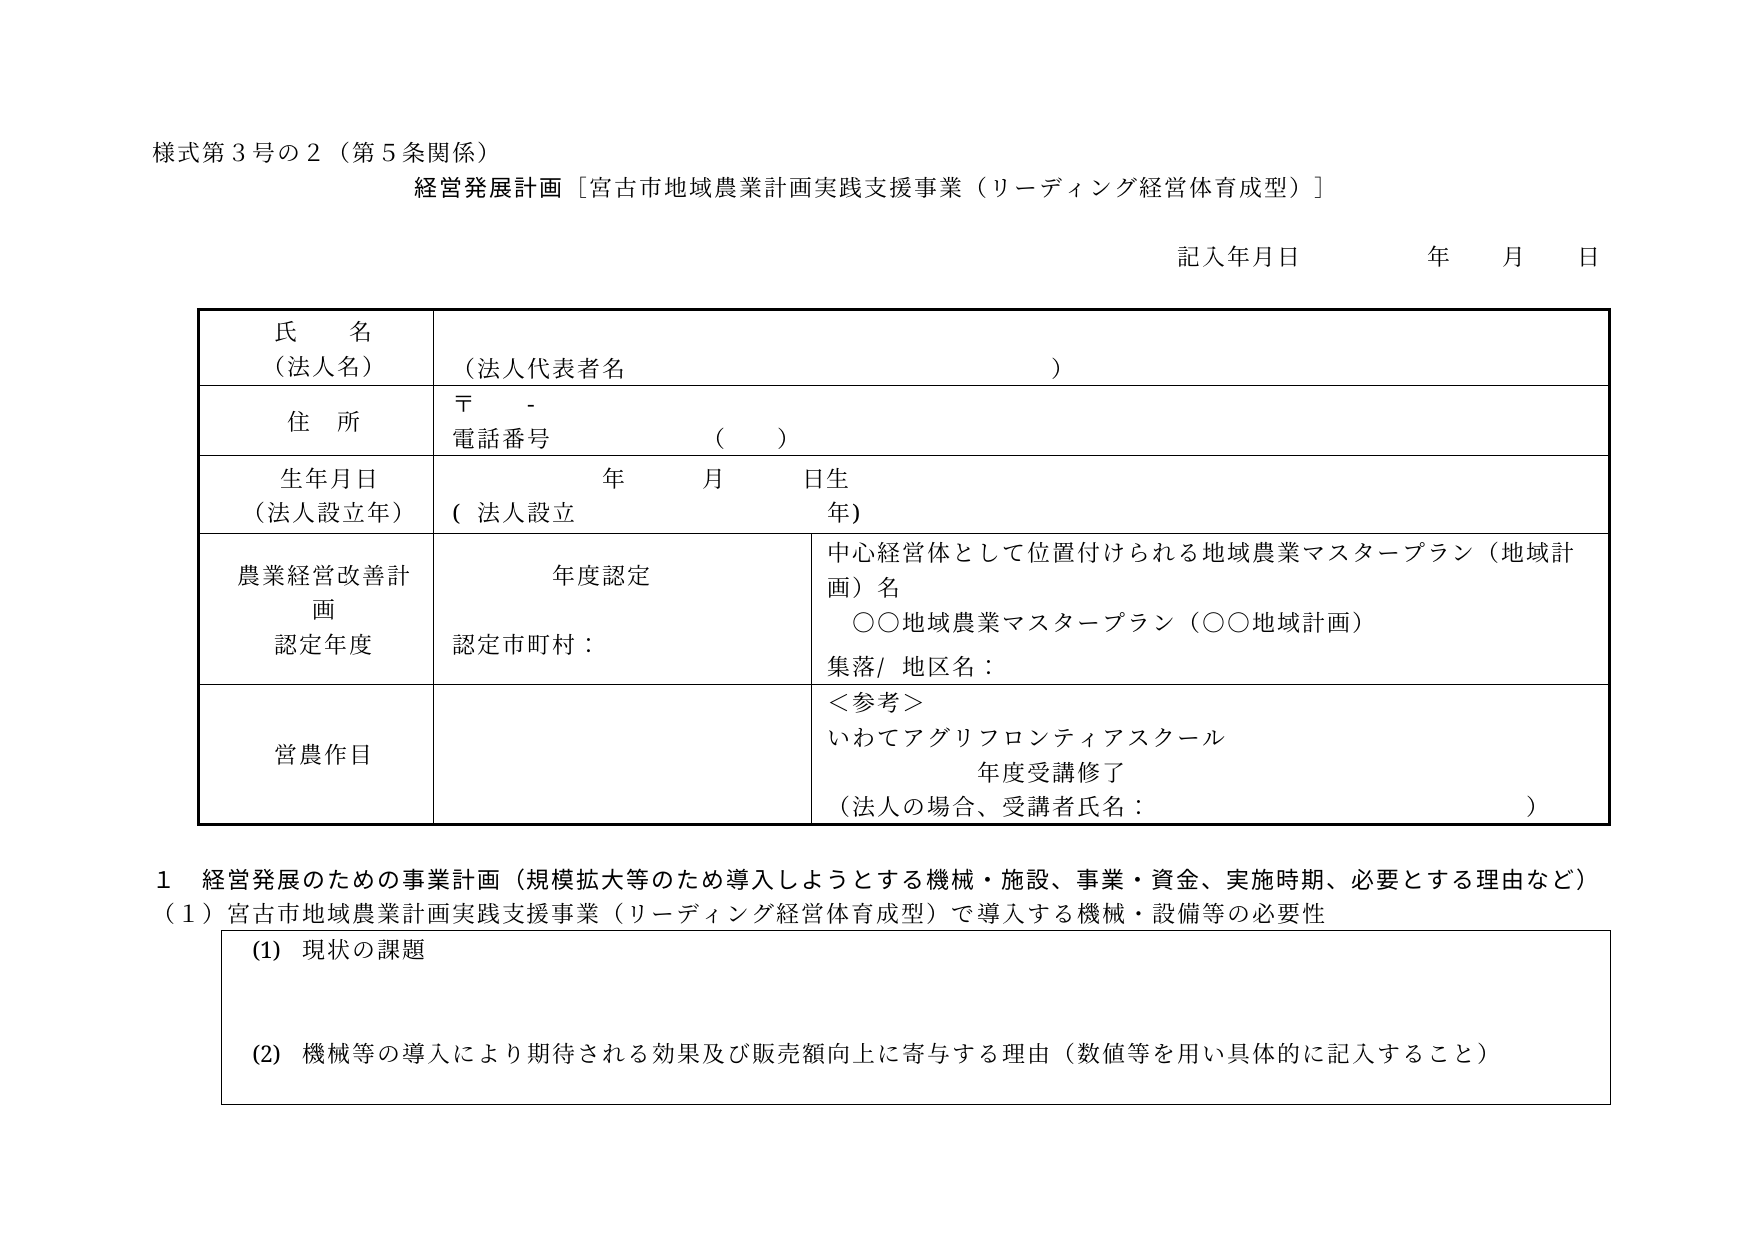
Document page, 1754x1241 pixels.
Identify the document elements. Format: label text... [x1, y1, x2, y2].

table_cell 中心経営体として位置付けられる地域農業マスタープラン（地域計画）名 ○○地域農業マスタープラン（○○地域計画） 集落/地区名： [812, 534, 1608, 683]
table_cell 年度認定 認定市町村： [434, 534, 811, 683]
text （１）宮古市地域農業計画実践支援事業（リーディング経営体育成型）で導入する機械・設備等の必要性 [152, 896, 1602, 930]
table_header （法人代表者名 ） [434, 311, 1608, 385]
table_cell 営農作目 [200, 685, 433, 823]
text 経営発展計画［宮古市地域農業計画実践支援事業（リーディング経営体育成型）］ [152, 169, 1602, 204]
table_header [222, 931, 1610, 1104]
table_header 氏 名 （法人名） [200, 311, 433, 385]
table_cell 住 所 [200, 386, 433, 455]
table_cell 生年月日 （法人設立年） [200, 456, 433, 533]
table_cell 〒 - 電話番号 （ ） [434, 386, 1608, 455]
table_cell 年 月 日生 (法人設立 年) [434, 456, 1608, 533]
text 記入年月日 年 月 日 [152, 238, 1602, 273]
text １ 経営発展のための事業計画（規模拡大等のため導入しようとする機械・施設、事業・資金、実施時期、必要とする理由など） [152, 861, 1602, 896]
table_cell [434, 685, 811, 823]
text 様式第３号の２（第５条関係） [152, 134, 1602, 169]
table_cell 農業経営改善計画 認定年度 [200, 534, 433, 683]
table_cell ＜参考＞ いわてアグリフロンティアスクール 年度受講修了 （法人の場合、受講者氏名： ） [812, 685, 1608, 823]
